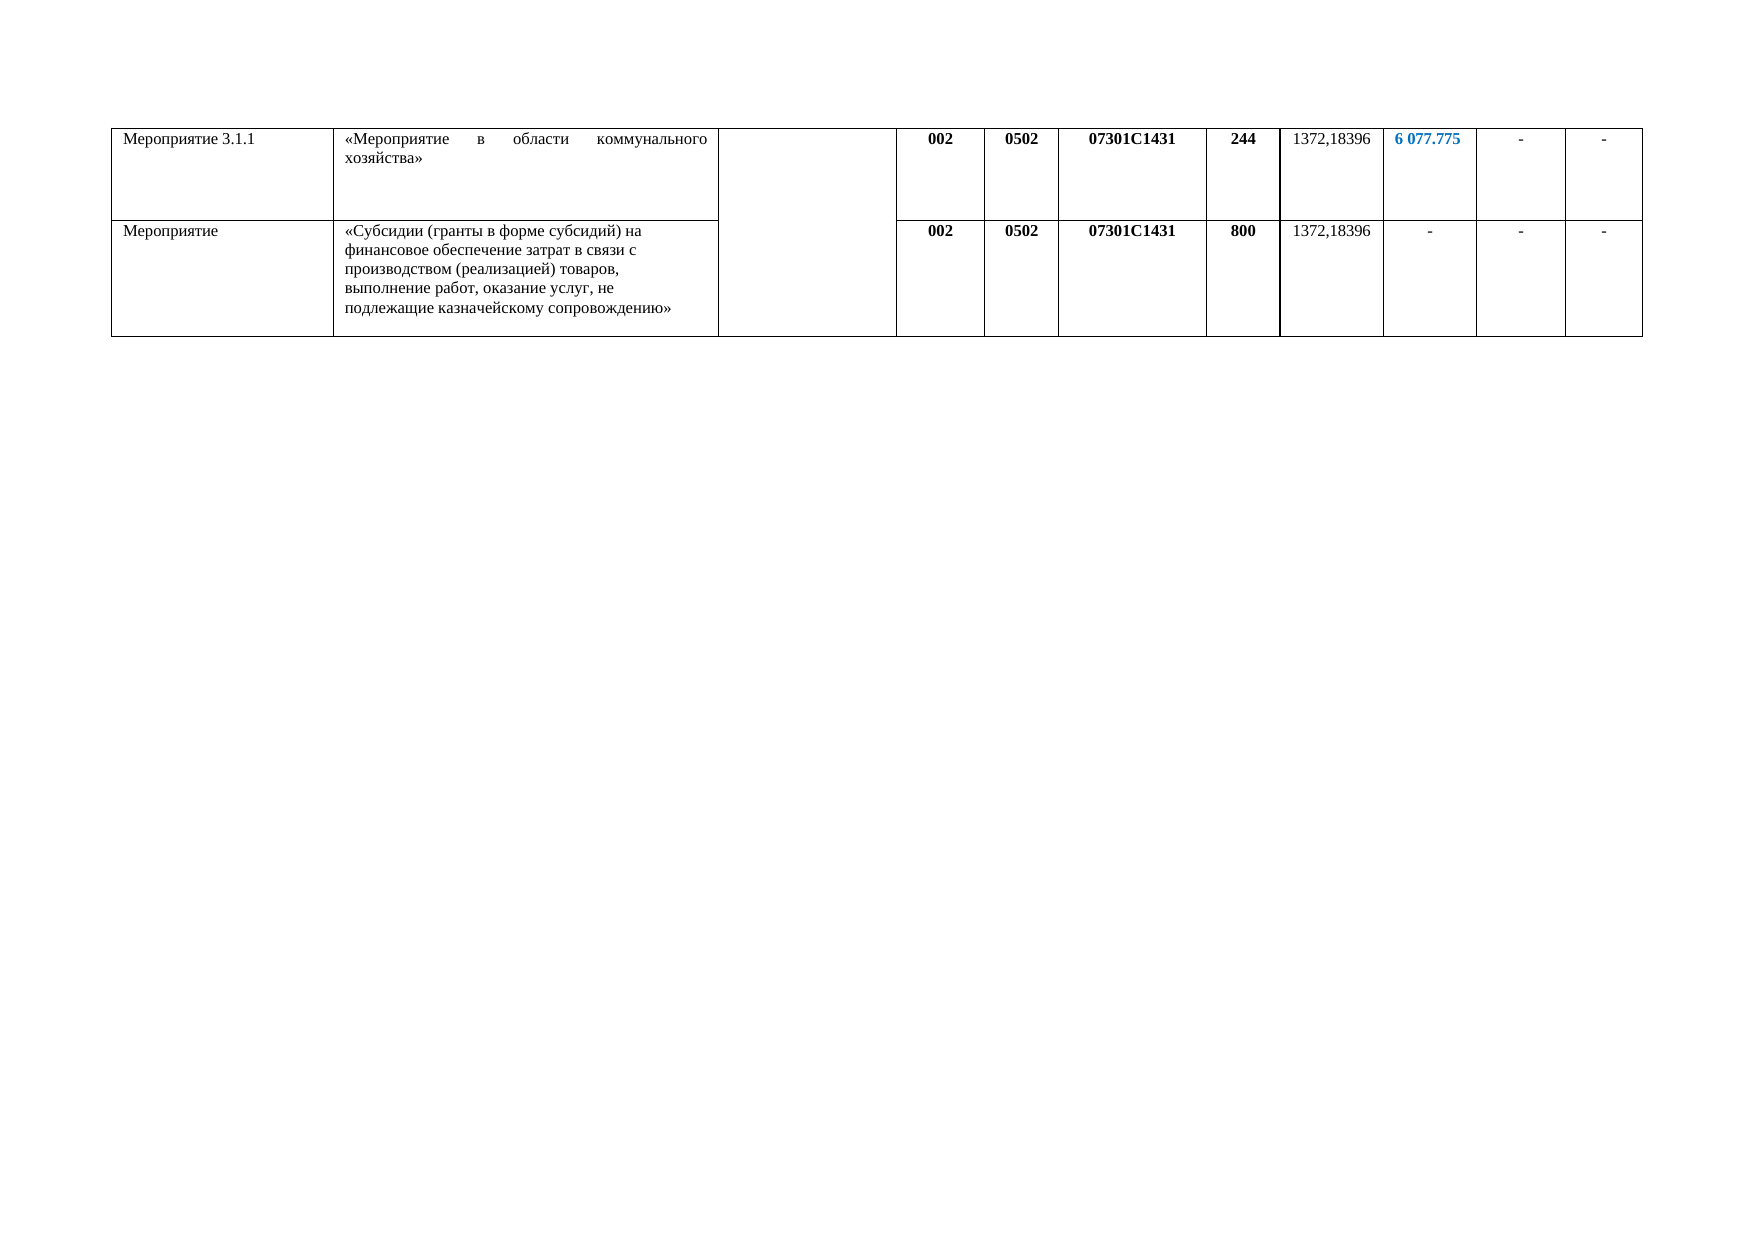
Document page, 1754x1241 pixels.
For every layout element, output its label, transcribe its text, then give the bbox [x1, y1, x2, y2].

table_cell 1372,18396 [1281, 129, 1383, 220]
table_cell 244 [1207, 129, 1279, 220]
table_cell 1372,18396 [1281, 221, 1383, 336]
table_cell - [1566, 221, 1642, 336]
table_cell - [1566, 129, 1642, 220]
table_cell 0502 [985, 129, 1058, 220]
table_cell 07301С1431 [1059, 129, 1206, 220]
table_cell 0502 [985, 221, 1058, 336]
table_cell 800 [1207, 221, 1279, 336]
table_cell «Мероприятие в области коммунального хозяйства» [334, 129, 718, 220]
table_cell - [1384, 221, 1476, 336]
table_cell 002 [897, 221, 984, 336]
table_cell Мероприятие [112, 221, 333, 336]
table_cell «Субсидии (гранты в форме субсидий) на финансовое обеспечение затрат в связи с производством (реализацией) товаров, выполнение работ, оказание услуг, не подлежащие казначейскому сопровождению» [334, 221, 718, 336]
table_cell 6 077.775 [1384, 129, 1476, 220]
table_cell 07301С1431 [1059, 221, 1206, 336]
table_cell 002 [897, 129, 984, 220]
table_cell Мероприятие 3.1.1 [112, 129, 333, 220]
table_cell - [1477, 129, 1565, 220]
table_cell - [1477, 221, 1565, 336]
